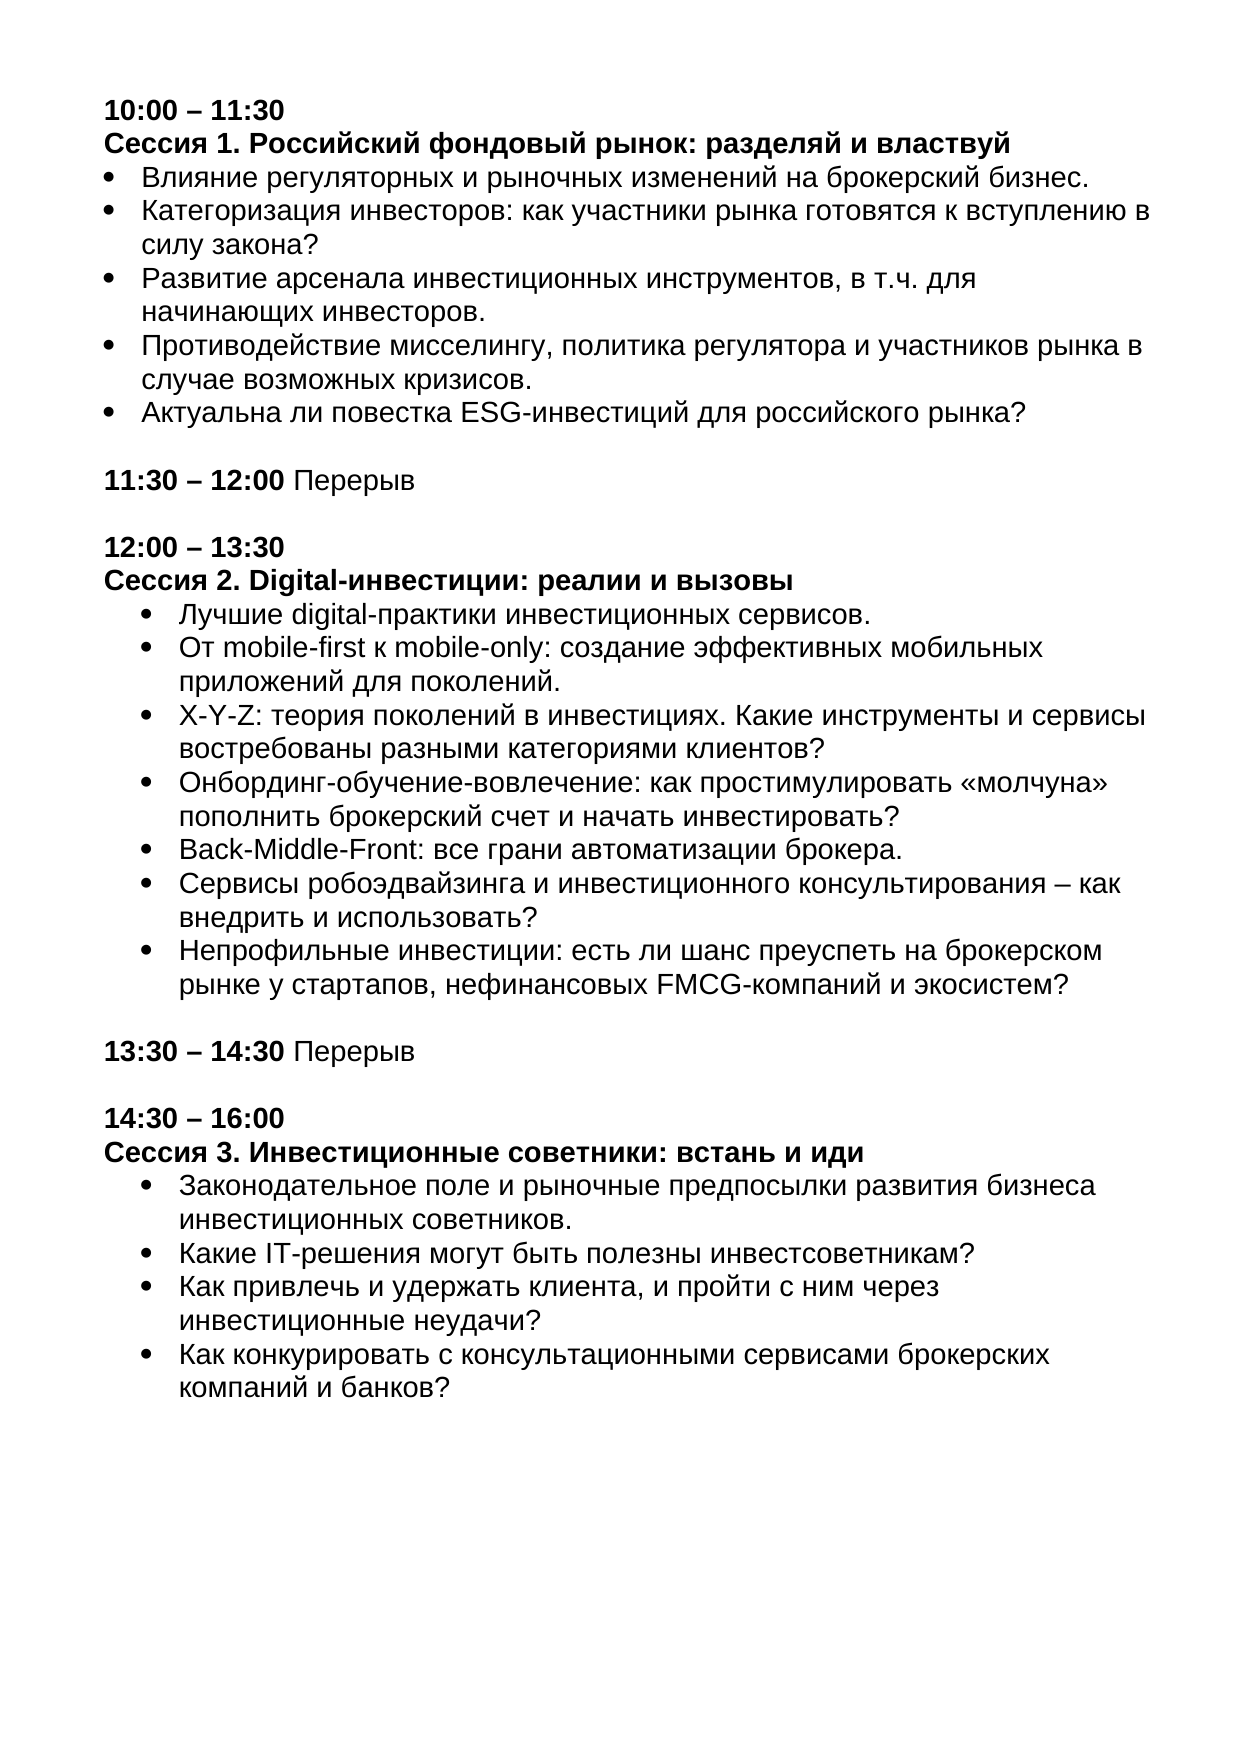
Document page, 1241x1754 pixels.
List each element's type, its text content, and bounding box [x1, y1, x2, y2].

text 12:00 – 13:30 [103, 530, 1152, 563]
list Лучшие digital-практики инвестиционных сервисов. [141, 597, 1152, 631]
list Непрофильные инвестиции: есть ли шанс преуспеть на брокерском рынке у стартапов, нефинансовых FMСG-компаний и экосистем? [141, 933, 1152, 1001]
list Back-Middle-Front: все грани автоматизации брокера. [141, 832, 1152, 866]
text Сессия 3. Инвестиционные советники: встань и иди [103, 1135, 1152, 1168]
list Категоризация инвесторов: как участники рынка готовятся к вступлению в силу закона? [103, 193, 1152, 261]
list Как привлечь и удержать клиента, и пройти с ним через инвестиционные неудачи? [141, 1269, 1152, 1337]
text 14:30 – 16:00 [103, 1101, 1152, 1135]
text 13:30 – 14:30 Перерыв [103, 1034, 1152, 1068]
text 11:30 – 12:00 Перерыв [103, 463, 1152, 496]
list Как конкурировать с консультационными сервисами брокерских компаний и банков? [141, 1337, 1152, 1404]
list Развитие арсенала инвестиционных инструментов, в т.ч. для начинающих инвесторов. [103, 261, 1152, 328]
list Какие IT-решения могут быть полезны инвестсоветникам? [141, 1236, 1152, 1269]
list Сервисы робоэдвайзинга и инвестиционного консультирования – как внедрить и использовать? [141, 866, 1152, 933]
list Противодействие мисселингу, политика регулятора и участников рынка в случае возможных кризисов. [103, 328, 1152, 395]
text Сессия 1. Российский фондовый рынок: разделяй и властвуй [103, 126, 1152, 160]
text 10:00 – 11:30 [103, 93, 1152, 126]
list Онбординг-обучение-вовлечение: как простимулировать «молчуна» пополнить брокерский счет и начать инвестировать? [141, 765, 1152, 832]
list Влияние регуляторных и рыночных изменений на брокерский бизнес. [103, 160, 1152, 193]
list X-Y-Z: теория поколений в инвестициях. Какие инструменты и сервисы востребованы разными категориями клиентов? [141, 698, 1152, 765]
list От mobile-first к mobile-only: создание эффективных мобильных приложений для поколений. [141, 631, 1152, 698]
list Законодательное поле и рыночные предпосылки развития бизнеса инвестиционных советников. [141, 1168, 1152, 1236]
text Сессия 2. Digital-инвестиции: реалии и вызовы [103, 563, 1152, 597]
list Актуальна ли повестка ESG-инвестиций для российского рынка? [103, 395, 1152, 429]
